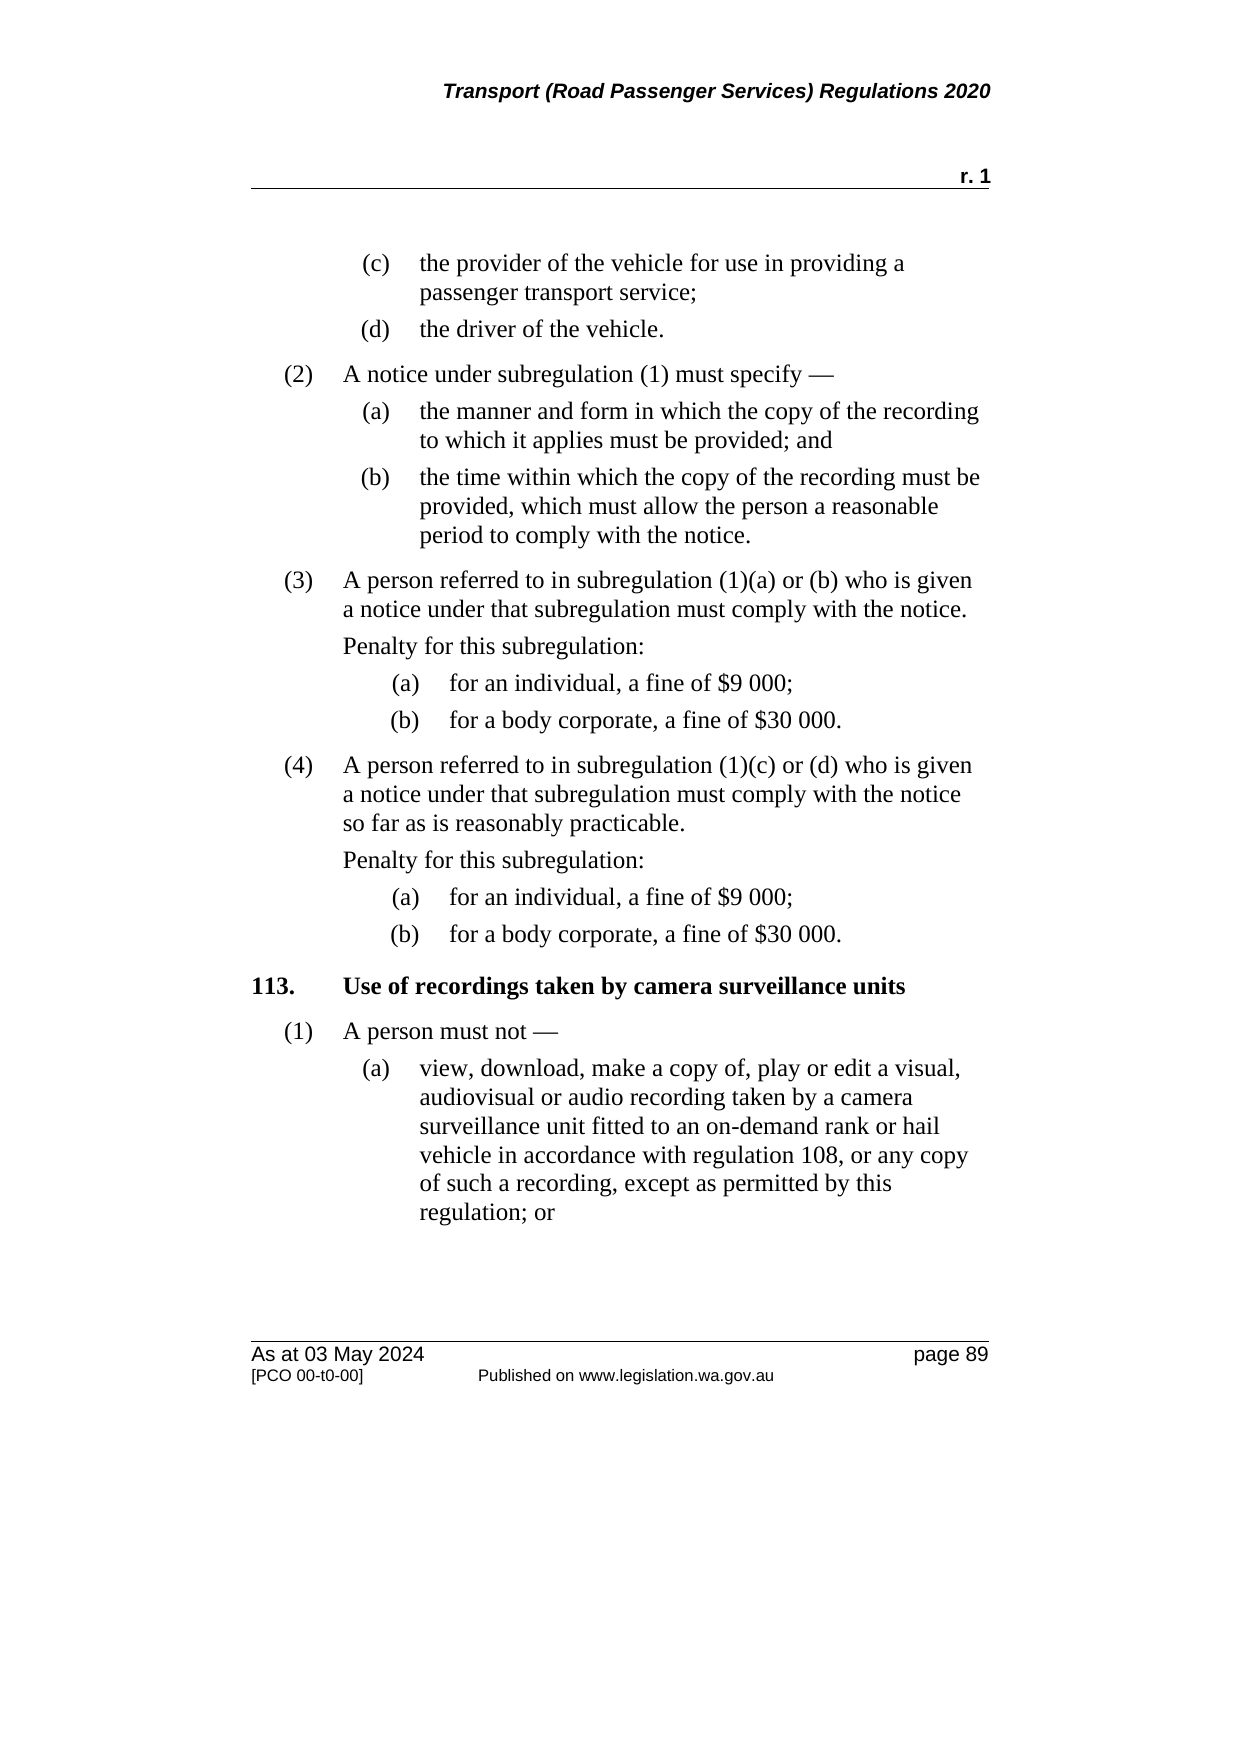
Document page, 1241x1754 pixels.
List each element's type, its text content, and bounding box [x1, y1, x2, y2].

text Penalty for this subregulation: [251, 631, 989, 660]
text (d) the driver of the vehicle. [251, 314, 989, 343]
text (b) the time within which the copy of the recording must be provided, which must allow the person a reasonable period to comply with the notice. [251, 462, 989, 548]
text (b) for a body corporate, a fine of $30 000. [251, 705, 989, 734]
text (3) A person referred to in subregulation (1)(a) or (b) who is given a notice under that subregulation must comply with the notice. [251, 565, 989, 623]
subtitle 113. Use of recordings taken by camera surveillance units [251, 971, 989, 1000]
text (a) the manner and form in which the copy of the recording to which it applies must be provided; and [251, 396, 989, 454]
text (1) A person must not — [251, 1016, 989, 1045]
text (a) for an individual, a fine of $9 000; [251, 882, 989, 911]
text (b) for a body corporate, a fine of $30 000. [251, 919, 989, 948]
text (c) the provider of the vehicle for use in providing a passenger transport service; [251, 248, 989, 306]
text (a) view, download, make a copy of, play or edit a visual, audiovisual or audio recording taken by a camera surveillance unit fitted to an on-demand rank or hail vehicle in accordance with regulation 108, or any copy of such a recording, except as permitted by this regulation; or [251, 1053, 989, 1226]
text (4) A person referred to in subregulation (1)(c) or (d) who is given a notice under that subregulation must comply with the notice so far as is reasonably practicable. [251, 751, 989, 837]
text (2) A notice under subregulation (1) must specify — [251, 359, 989, 388]
text Penalty for this subregulation: [251, 845, 989, 874]
text (a) for an individual, a fine of $9 000; [251, 668, 989, 697]
